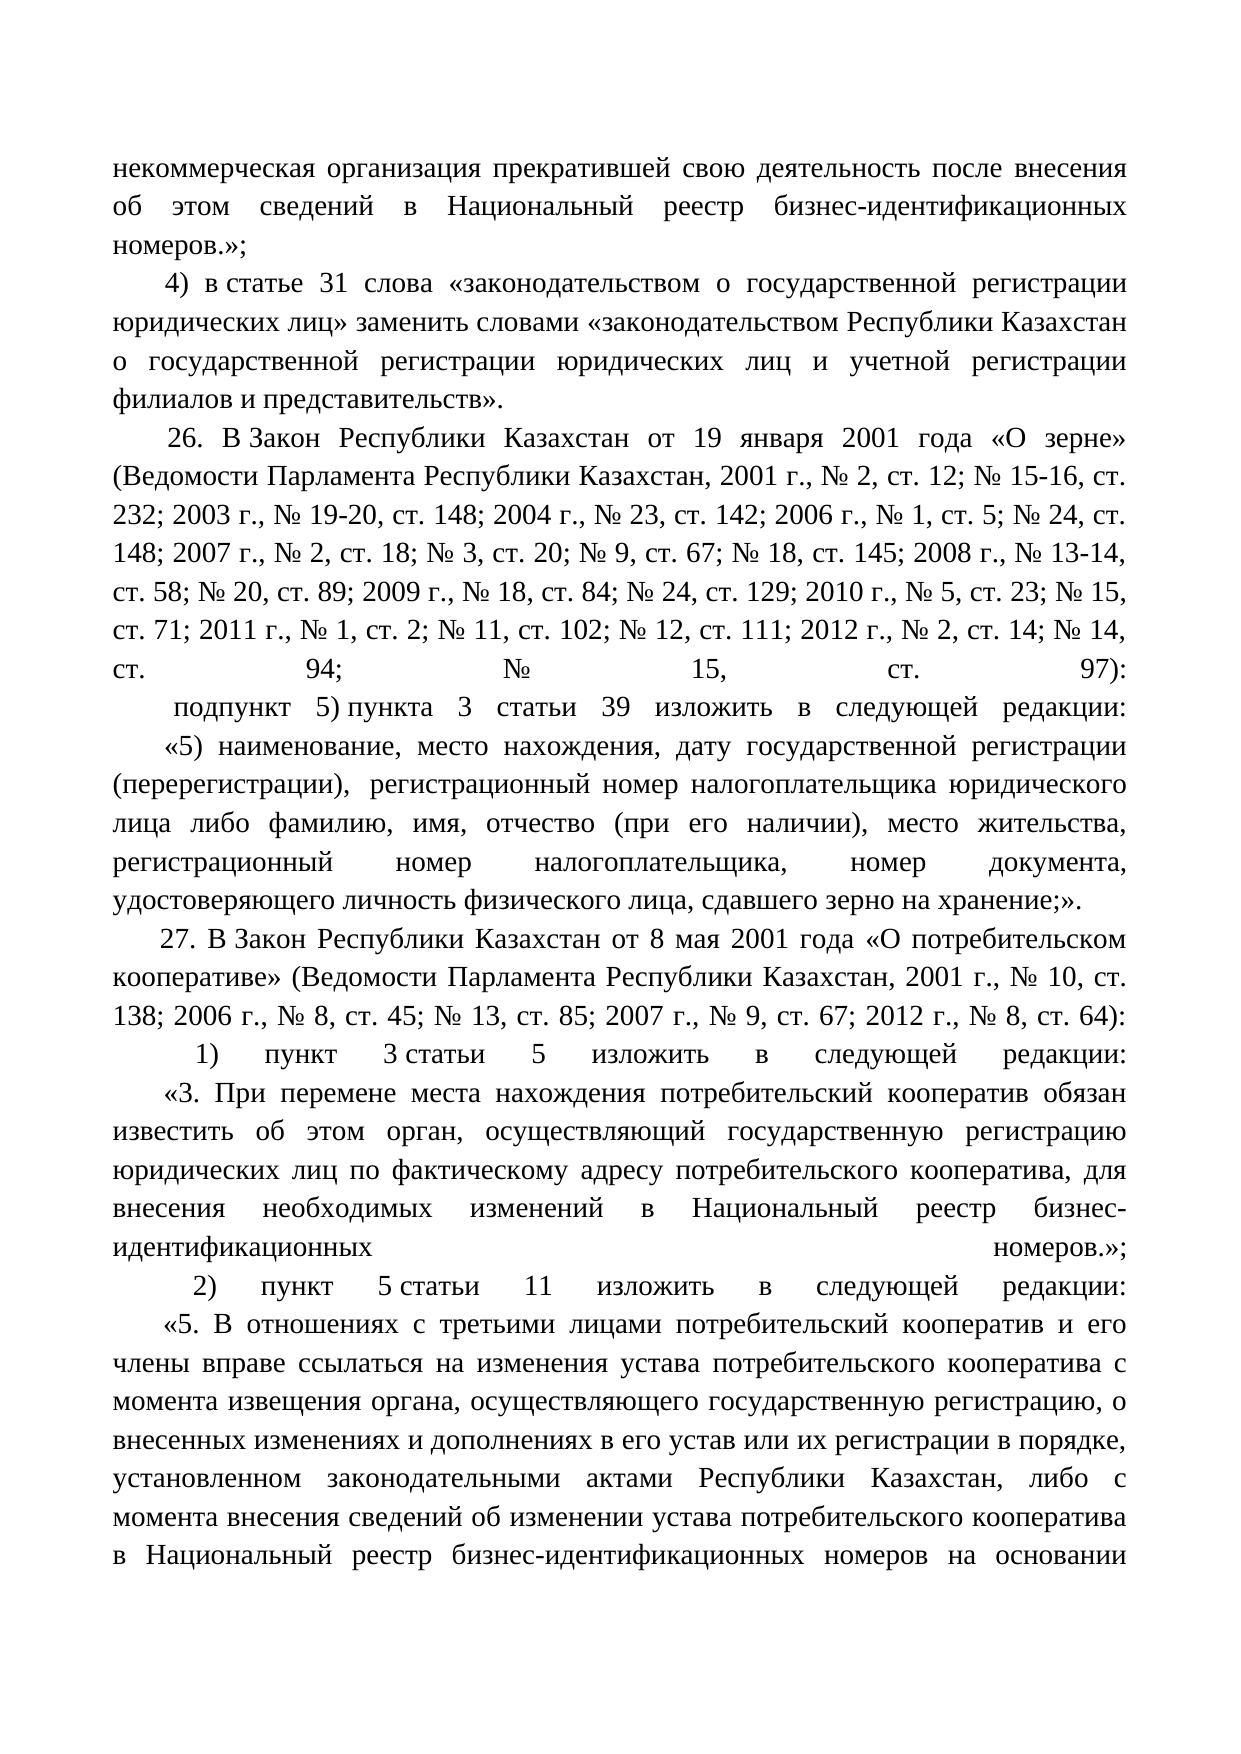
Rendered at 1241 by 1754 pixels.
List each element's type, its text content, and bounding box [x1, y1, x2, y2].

text 26. В Закон Республики Казахстан от 19 января 2001 года «О зерне» (Ведомости Парламента Республики Казахстан, 2001 г., № 2, ст. 12; № 15-16, ст. 232; 2003 г., № 19-20, ст. 148; 2004 г., № 23, ст. 142; 2006 г., № 1, ст. 5; № 24, ст. 148; 2007 г., № 2, ст. 18; № 3, ст. 20; № 9, ст. 67; № 18, ст. 145; 2008 г., № 13-14, ст. 58; № 20, ст. 89; 2009 г., № 18, ст. 84; № 24, ст. 129; 2010 г., № 5, ст. 23; № 15, ст. 71; 2011 г., № 1, ст. 2; № 11, ст. 102; № 12, ст. 111; 2012 г., № 2, ст. 14; № 14, ст. 94; № 15, ст. 97): подпункт 5) пункта 3 статьи 39 изложить в следующей редакции: «5) наименование, место нахождения, дату государственной регистрации (перерегистрации), регистрационный номер налогоплательщика юридического лица либо фамилию, имя, отчество (при его наличии), место жительства, регистрационный номер налогоплательщика, номер документа, удостоверяющего личность физического лица, сдавшего зерно на хранение;». [112, 420, 1128, 916]
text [112, 921, 1128, 1571]
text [112, 150, 1128, 415]
